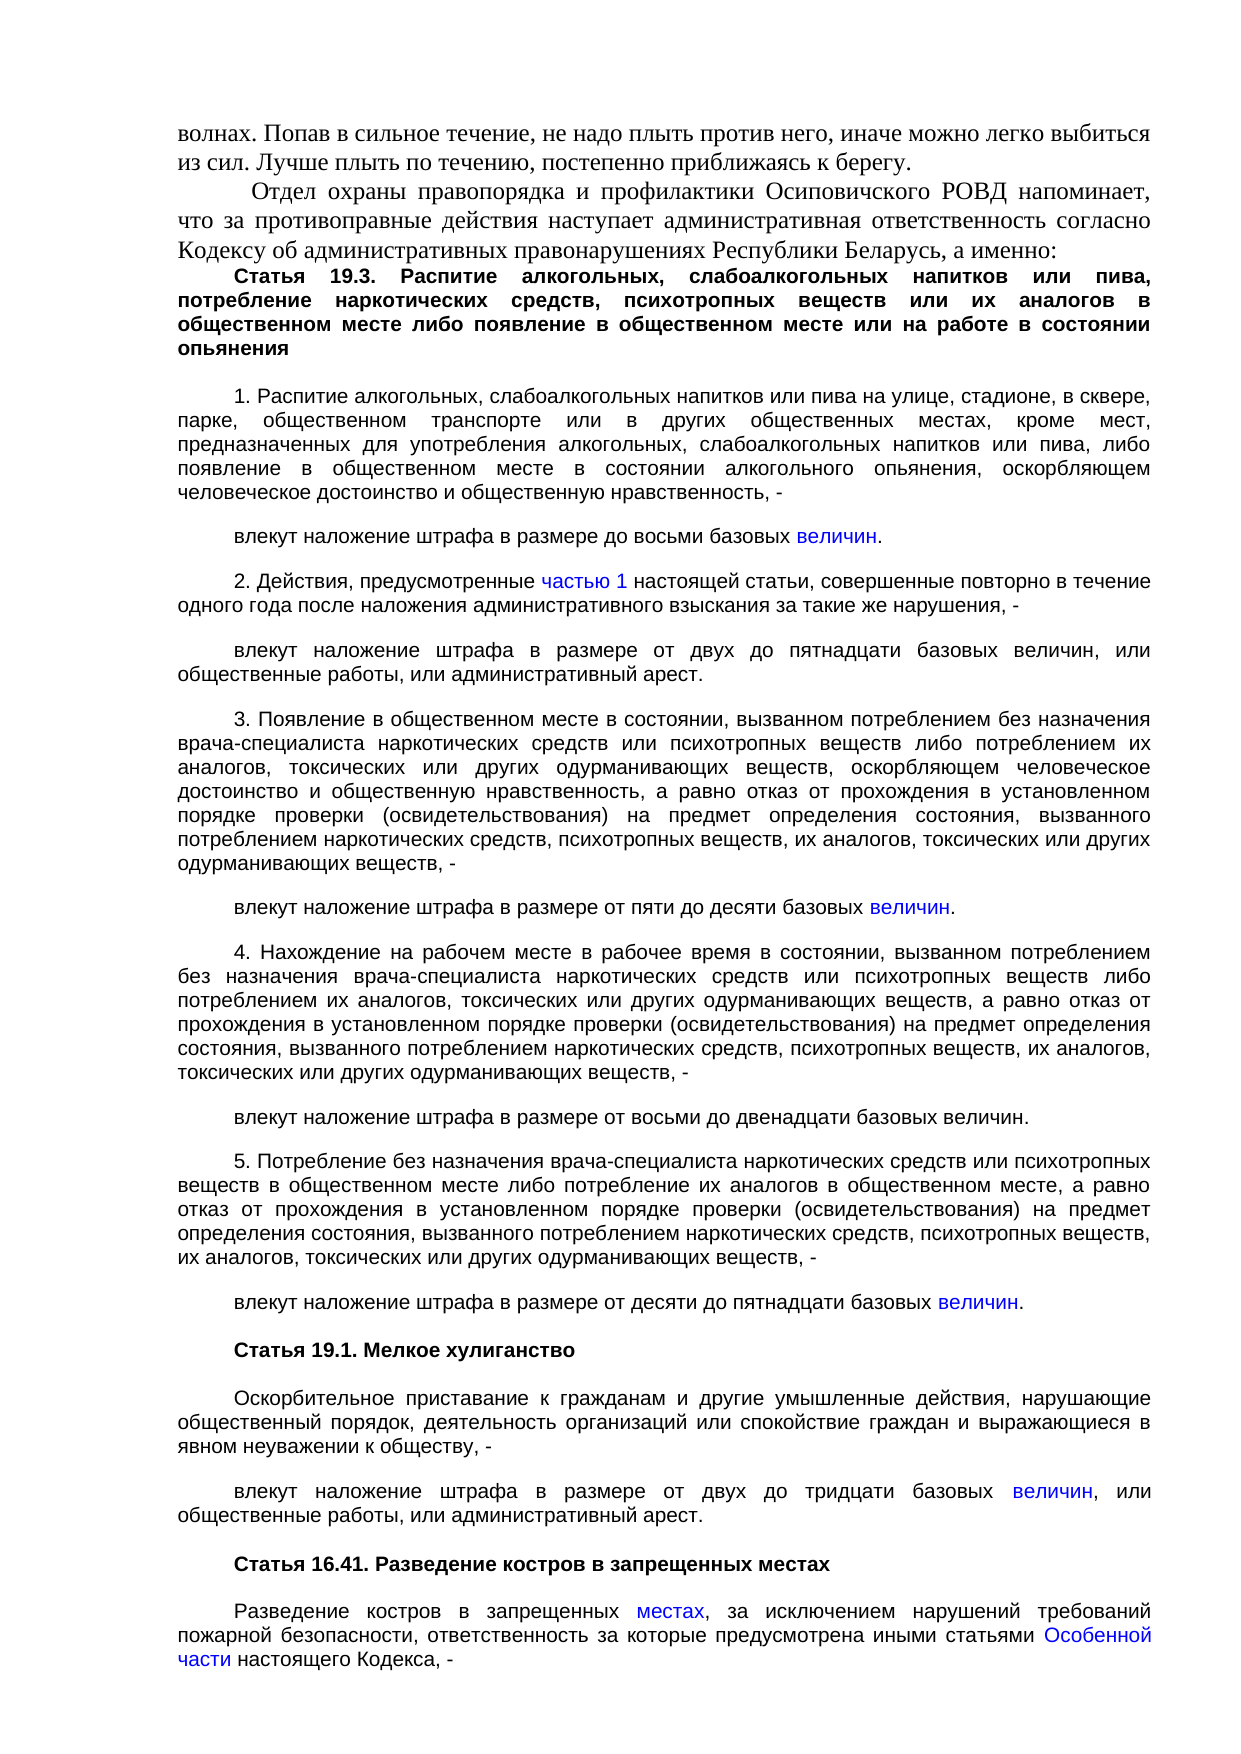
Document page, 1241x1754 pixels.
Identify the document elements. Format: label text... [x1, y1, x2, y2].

text влекут наложение штрафа в размере от двух до тридцати базовых величин, или общественные работы, или административный арест. [177, 1478, 1152, 1526]
text Отдел охраны правопорядка и профилактики Осиповичского РОВД напоминает, что за противоправные действия наступает административная ответственность согласно Кодексу об административных правонарушениях Республики Беларусь, а именно: [177, 176, 1152, 264]
text влекут наложение штрафа в размере от десяти до пятнадцати базовых величин. [177, 1290, 1152, 1314]
text 4. Нахождение на рабочем месте в рабочее время в состоянии, вызванном потреблением без назначения врача-специалиста наркотических средств или психотропных веществ либо потреблением их аналогов, токсических или других одурманивающих веществ, а равно отказ от прохождения в установленном порядке проверки (освидетельствования) на предмет определения состояния, вызванного потреблением наркотических средств, психотропных веществ, их аналогов, токсических или других одурманивающих веществ, - [177, 940, 1152, 1084]
text Оскорбительное приставание к гражданам и другие умышленные действия, нарушающие общественный порядок, деятельность организаций или спокойствие граждан и выражающиеся в явном неуважении к обществу, - [177, 1386, 1152, 1458]
text влекут наложение штрафа в размере до восьми базовых величин. [177, 524, 1152, 548]
text влекут наложение штрафа в размере от пяти до десяти базовых величин. [177, 895, 1152, 919]
text Статья 19.3. Распитие алкогольных, слабоалкогольных напитков или пива, потребление наркотических средств, психотропных веществ или их аналогов в общественном месте либо появление в общественном месте или на работе в состоянии опьянения [177, 264, 1152, 360]
text 3. Появление в общественном месте в состоянии, вызванном потреблением без назначения врача-специалиста наркотических средств или психотропных веществ либо потреблением их аналогов, токсических или других одурманивающих веществ, оскорбляющем человеческое достоинство и общественную нравственность, а равно отказ от прохождения в установленном порядке проверки (освидетельствования) на предмет определения состояния, вызванного потреблением наркотических средств, психотропных веществ, их аналогов, токсических или других одурманивающих веществ, - [177, 707, 1152, 874]
text 5. Потребление без назначения врача-специалиста наркотических средств или психотропных веществ в общественном месте либо потребление их аналогов в общественном месте, а равно отказ от прохождения в установленном порядке проверки (освидетельствования) на предмет определения состояния, вызванного потреблением наркотических средств, психотропных веществ, их аналогов, токсических или других одурманивающих веществ, - [177, 1149, 1152, 1269]
text 1. Распитие алкогольных, слабоалкогольных напитков или пива на улице, стадионе, в сквере, парке, общественном транспорте или в других общественных местах, кроме мест, предназначенных для употребления алкогольных, слабоалкогольных напитков или пива, либо появление в общественном месте в состоянии алкогольного опьянения, оскорбляющем человеческое достоинство и общественную нравственность, - [177, 384, 1152, 503]
text Статья 16.41. Разведение костров в запрещенных местах [177, 1551, 1152, 1575]
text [177, 118, 1152, 176]
text Статья 19.1. Мелкое хулиганство [177, 1338, 1152, 1362]
text влекут наложение штрафа в размере от двух до пятнадцати базовых величин, или общественные работы, или административный арест. [177, 638, 1152, 686]
text 2. Действия, предусмотренные частью 1 настоящей статьи, совершенные повторно в течение одного года после наложения административного взыскания за такие же нарушения, - [177, 569, 1152, 617]
text влекут наложение штрафа в размере от восьми до двенадцати базовых величин. [177, 1104, 1152, 1128]
text Разведение костров в запрещенных местах, за исключением нарушений требований пожарной безопасности, ответственность за которые предусмотрена иными статьями Особенной части настоящего Кодекса, - [177, 1599, 1152, 1671]
